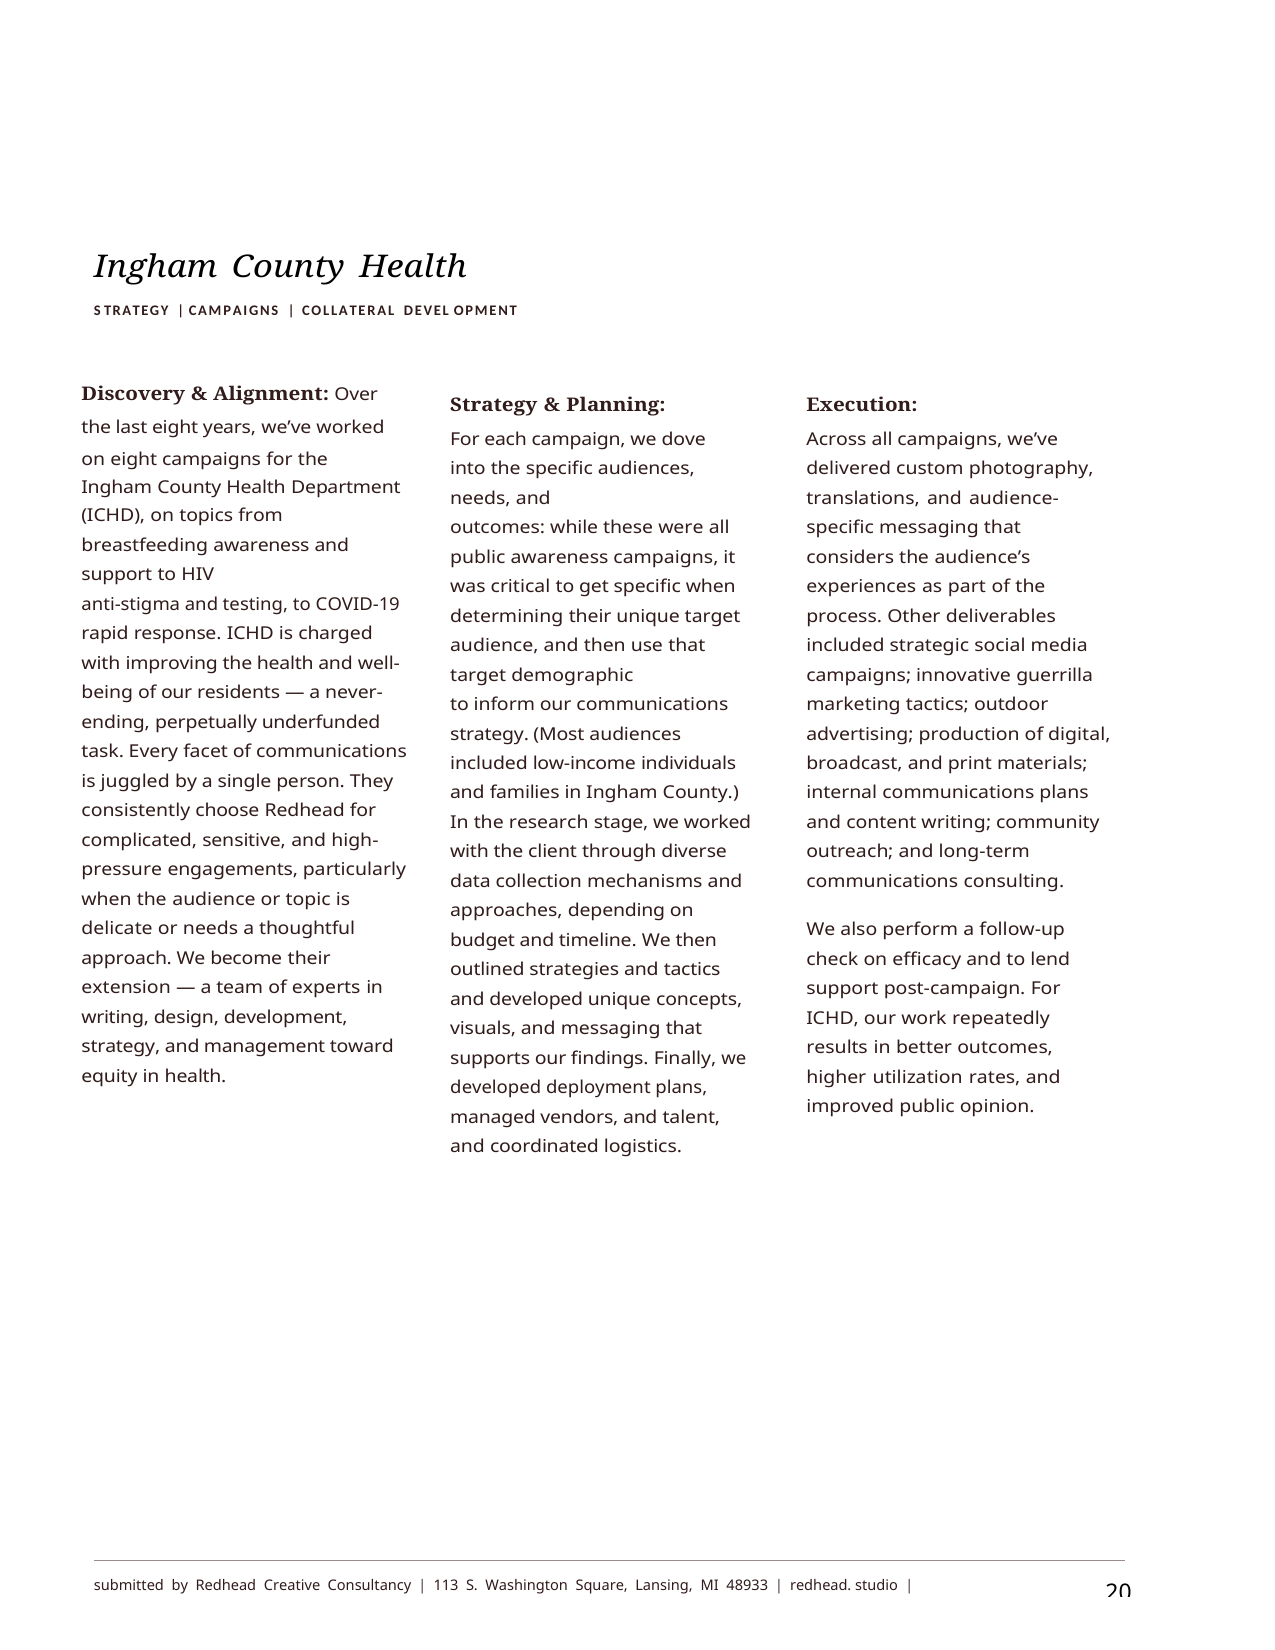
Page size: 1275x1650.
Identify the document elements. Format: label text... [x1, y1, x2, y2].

text S TRATEGY | CAMPAIGNS | COLLATERAL DEVEL OPMENT [94, 301, 1139, 319]
subtitle Execution: [806, 392, 1139, 417]
text For each campaign, we dove into the specific audiences, needs, and [450, 426, 734, 509]
text to inform our communications strategy. (Most audiences included low-income individuals and families in Ingham County.) In the research stage, we worked with the client through diverse data collection mechanisms and approaches, depending on budget and timeline. We then outlined strategies and tactics and developed unique concepts, visuals, and messaging that supports our findings. Finally, we developed deployment plans, managed vendors, and talent, and coordinated logistics. [450, 692, 756, 1158]
text outcomes: while these were all public awareness campaigns, it was critical to get specific when determining their unique target audience, and then use that target demographic [450, 515, 766, 686]
text anti-stigma and testing, to COVID-19 rapid response. ICHD is charged with improving the health and well-being of our residents — a never-ending, perpetually underfunded task. Every facet of communications is juggled by a single person. They consistently choose Redhead for complicated, sensitive, and high-pressure engagements, particularly when the audience or topic is delicate or needs a thoughtful approach. We become their extension — a team of experts in writing, design, development, strategy, and management toward equity in health. [81, 591, 411, 1087]
text We also perform a follow-up check on efficacy and to lend support post-campaign. For ICHD, our work repeatedly results in better outcomes, higher utilization rates, and improved public opinion. [806, 917, 1109, 1118]
text (ICHD), on topics from breastfeeding awareness and support to HIV [81, 503, 409, 586]
text Across all campaigns, we’ve delivered custom photography, translations, and audience-specific messaging that considers the audience’s experiences as part of the process. Other deliverables included strategic social media campaigns; innovative guerrilla marketing tactics; outdoor advertising; production of digital, broadcast, and print materials; internal communications plans and content writing; community outreach; and long-term communications consulting. [806, 426, 1113, 893]
text Discovery & Alignment: Over the last eight years, we’ve worked on eight campaigns for the [81, 381, 387, 470]
subtitle Strategy & Planning: [450, 392, 769, 417]
text Ingham County Health Department [81, 478, 415, 498]
